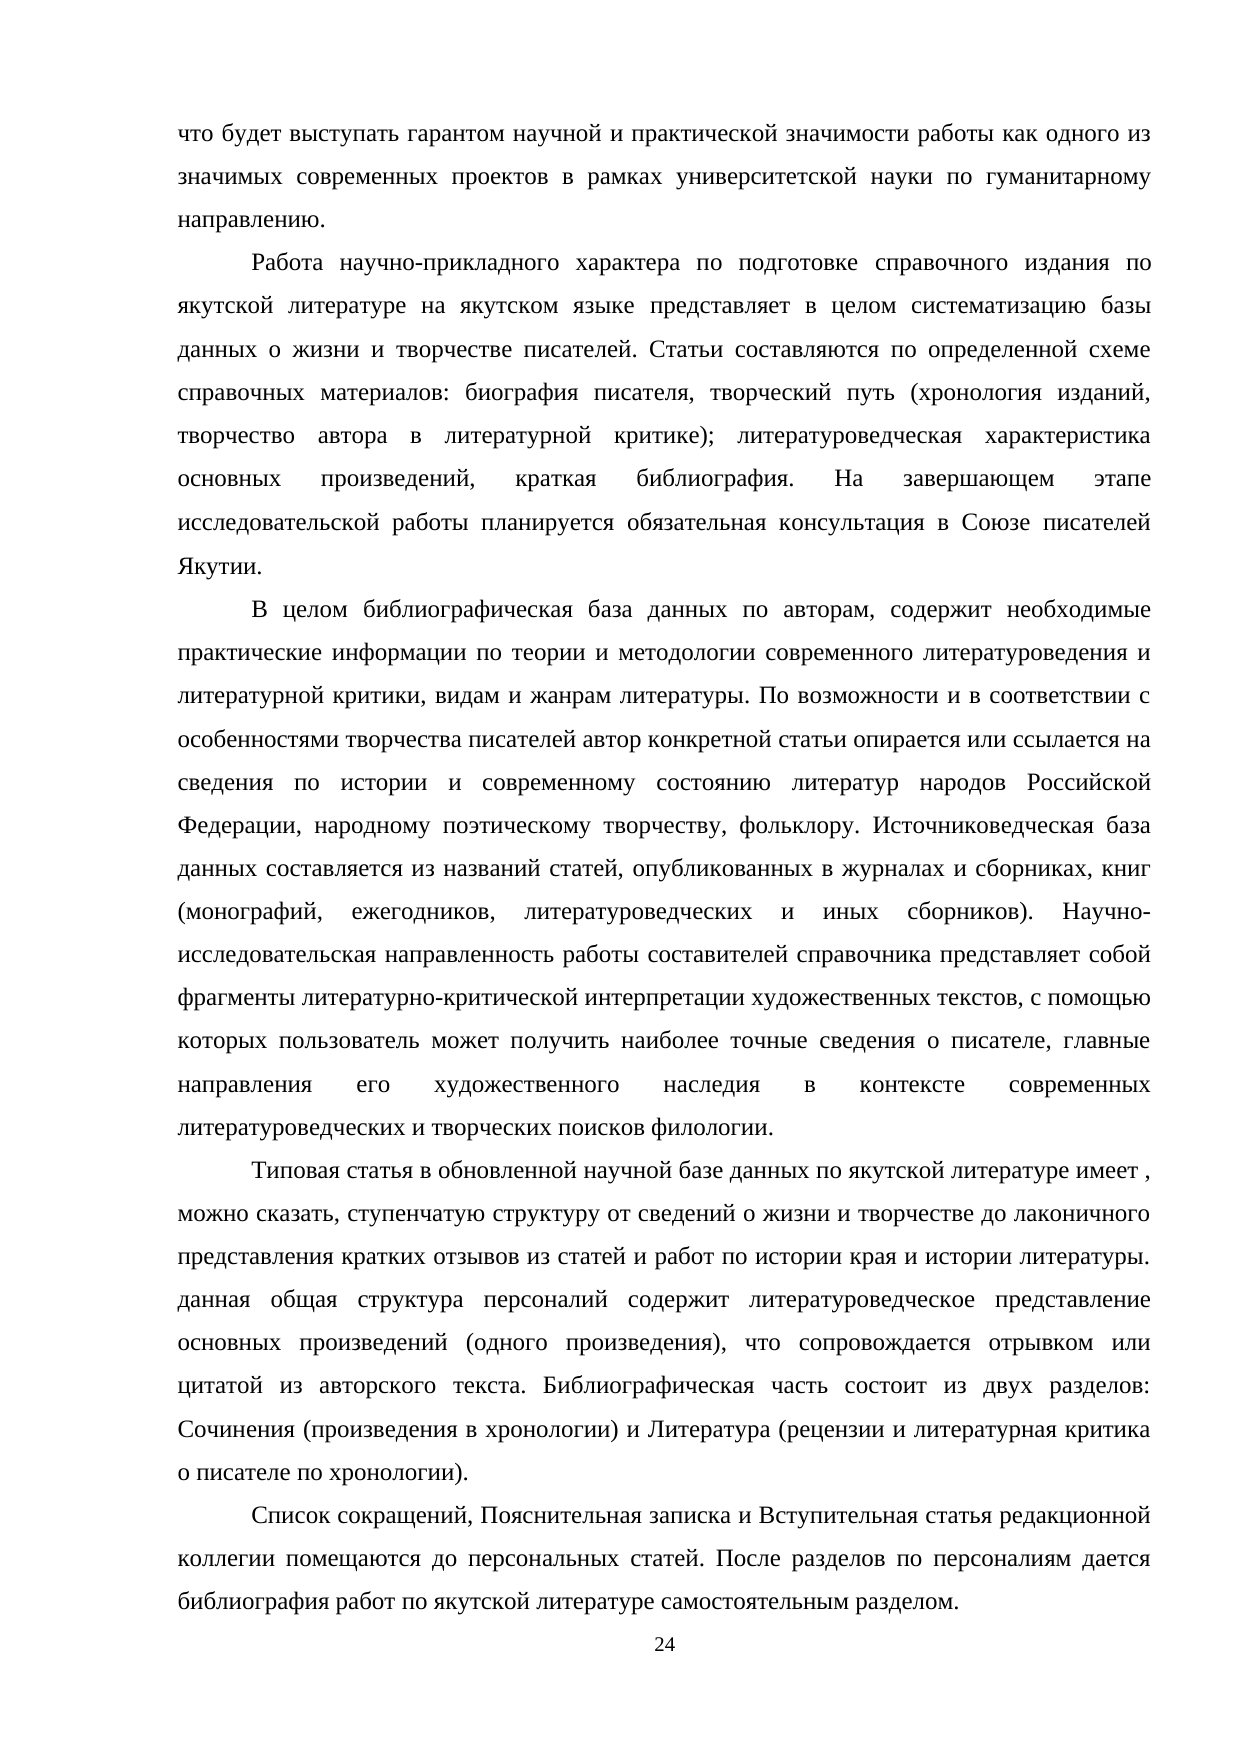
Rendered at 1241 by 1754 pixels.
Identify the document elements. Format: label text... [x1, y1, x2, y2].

list В целом библиографическая база данных по авторам, содержит необходимые практические информации по теории и методологии современного литературоведения и литературной критики, видам и жанрам литературы. По возможности и в соответствии с особенностями творчества писателей автор конкретной статьи опирается или ссылается на сведения по истории и современному состоянию литератур народов Российской Федерации, народному поэтическому творчеству, фольклору. Источниковедческая база данных составляется из названий статей, опубликованных в журналах и сборниках, книг (монографий, ежегодников, литературоведческих и иных сборников). Научно-исследовательская направленность работы составителей справочника представляет собой фрагменты литературно-критической интерпретации художественных текстов, с помощью которых пользователь может получить наиболее точные сведения о писателе, главные направления его художественного наследия в контексте современных литературоведческих и творческих поисков филологии. [177, 594, 1152, 1141]
list Типовая статья в обновленной научной базе данных по якутской литературе имеет , можно сказать, ступенчатую структуру от сведений о жизни и творчестве до лаконичного представления кратких отзывов из статей и работ по истории края и истории литературы. данная общая структура персоналий содержит литературоведческое представление основных произведений (одного произведения), что сопровождается отрывком или цитатой из авторского текста. Библиографическая часть состоит из двух разделов: Сочинения (произведения в хронологии) и Литература (рецензии и литературная критика о писателе по хронологии). [177, 1155, 1152, 1486]
list Список сокращений, Пояснительная записка и Вступительная статья редакционной коллегии помещаются до персональных статей. После разделов по персоналиям дается библиография работ по якутской литературе самостоятельным разделом. [177, 1500, 1152, 1615]
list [177, 118, 1152, 233]
list Работа научно-прикладного характера по подготовке справочного издания по якутской литературе на якутском языке представляет в целом систематизацию базы данных о жизни и творчестве писателей. Статьи составляются по определенной схеме справочных материалов: биография писателя, творческий путь (хронология изданий, творчество автора в литературной критике); литературоведческая характеристика основных произведений, краткая библиография. На завершающем этапе исследовательской работы планируется обязательная консультация в Союзе писателей Якутии. [177, 247, 1152, 580]
